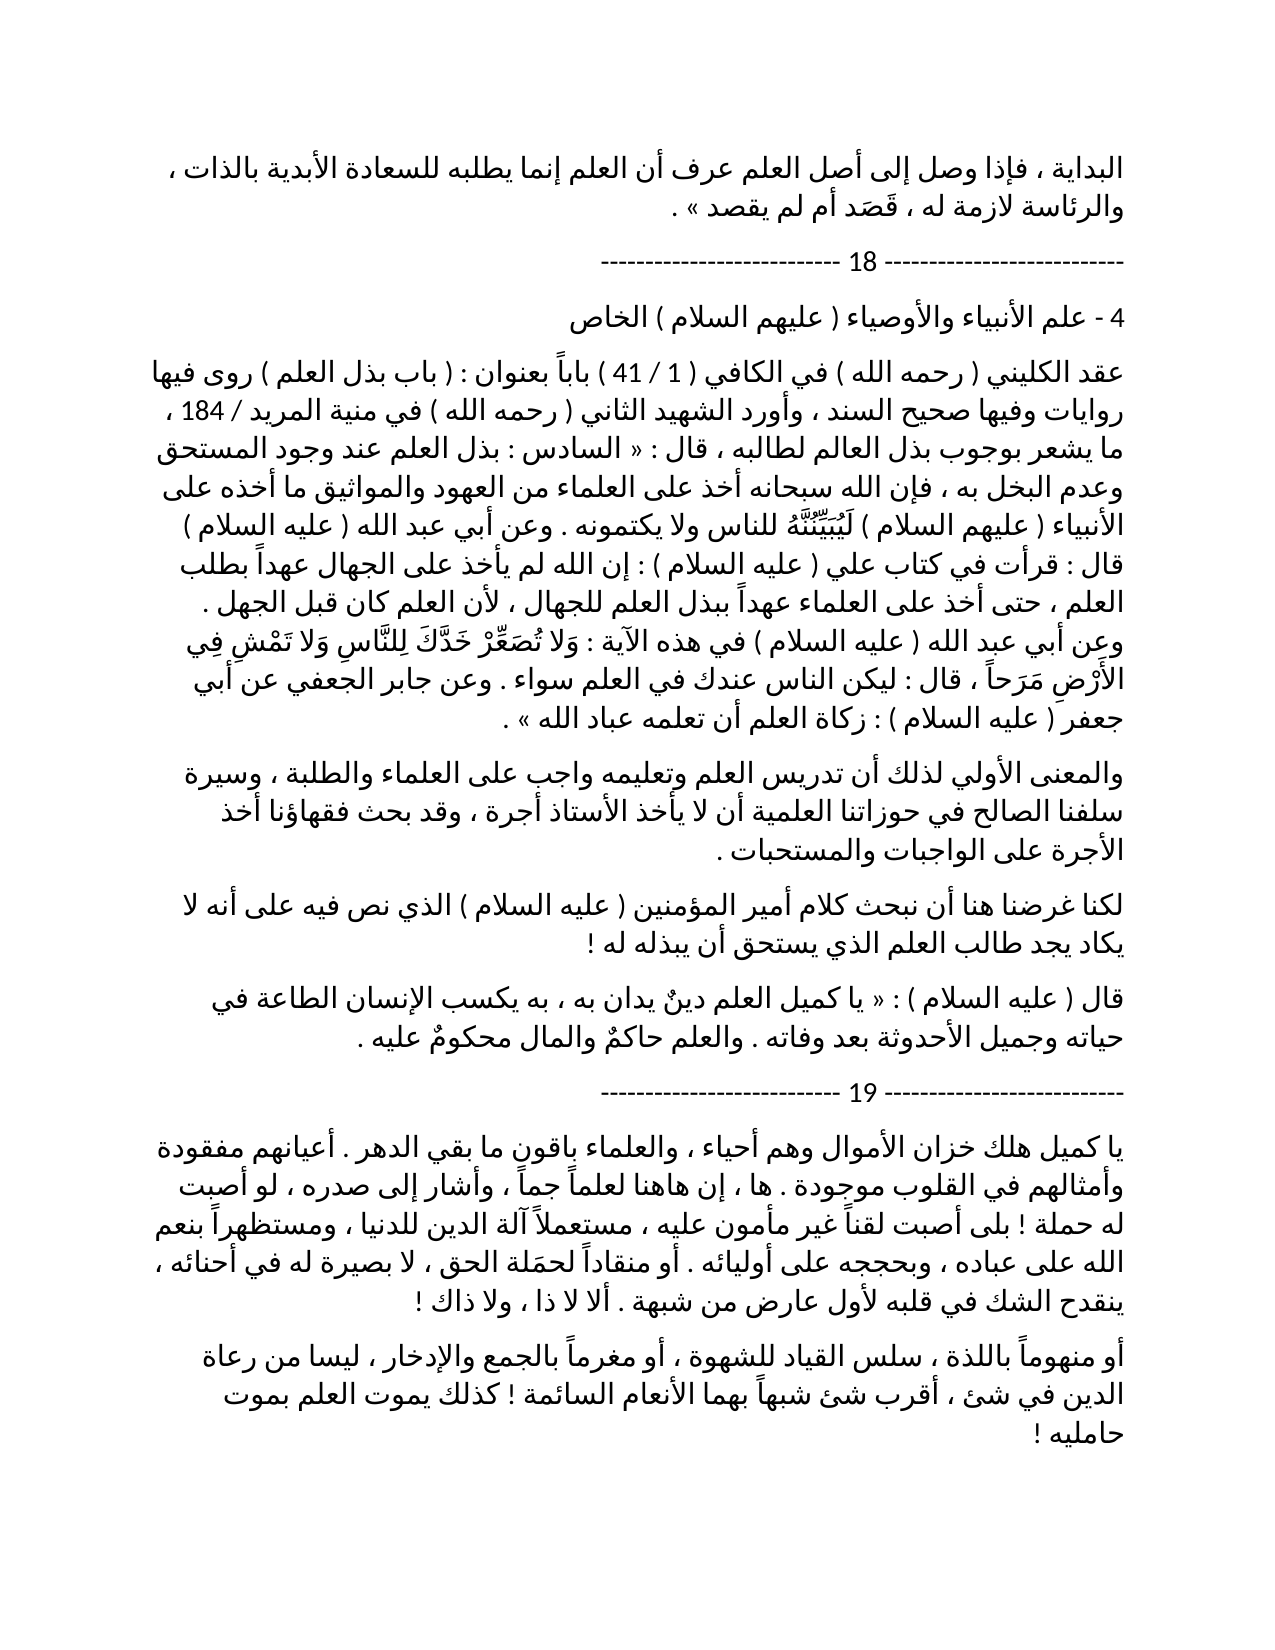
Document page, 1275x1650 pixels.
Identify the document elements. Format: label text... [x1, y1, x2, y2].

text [150, 150, 1125, 224]
text يا كميل هلك خزان الأموال وهم أحياء ، والعلماء باقون ما بقي الدهر . أعيانهم مفقودة وأمثالهم في القلوب موجودة . ها ، إن هاهنا لعلماً جماً ، وأشار إلى صدره ، لو أصبت له حملة ! بلى أصبت لقناً غير مأمون عليه ، مستعملاً آلة الدين للدنيا ، ومستظهراً بنعم الله على عباده ، وبحججه على أوليائه . أو منقاداً لحمَلة الحق ، لا بصيرة له في أحنائه ، ينقدح الشك في قلبه لأول عارض من شبهة . ألا لا ذا ، ولا ذاك ! [150, 1129, 1125, 1318]
text قال ( عليه السلام ) : « يا كميل العلم دينٌ يدان به ، به يكسب الإنسان الطاعة في حياته وجميل الأحدوثة بعد وفاته . والعلم حاكمٌ والمال محكومٌ عليه . [150, 980, 1125, 1054]
text 4 - علم الأنبياء والأوصياء ( عليهم السلام ) الخاص [150, 299, 1125, 334]
text لكنا غرضنا هنا أن نبحث كلام أمير المؤمنين ( عليه السلام ) الذي نص فيه على أنه لا يكاد يجد طالب العلم الذي يستحق أن يبذله له ! [150, 887, 1125, 961]
text عقد الكليني ( رحمه الله ) في الكافي ( 1 / 41 ) باباً بعنوان : ( باب بذل العلم ) روى فيها روايات وفيها صحيح السند ، وأورد الشهيد الثاني ( رحمه الله ) في منية المريد / 184 ، ما يشعر بوجوب بذل العالم لطالبه ، قال : « السادس : بذل العلم عند وجود المستحق وعدم البخل به ، فإن الله سبحانه أخذ على العلماء من العهود والمواثيق ما أخذه على الأنبياء ( عليهم السلام ) لَيُبَيِّنُنَّهُ للناس ولا يكتمونه . وعن أبي عبد الله ( عليه السلام ) قال : قرأت في كتاب علي ( عليه السلام ) : إن الله لم يأخذ على الجهال عهداً بطلب العلم ، حتى أخذ على العلماء عهداً ببذل العلم للجهال ، لأن العلم كان قبل الجهل . وعن أبي عبد الله ( عليه السلام ) في هذه الآية : وَلا تُصَعِّرْ خَدَّكَ لِلنَّاسِ وَلا تَمْشِ فِي الأَرْضِ مَرَحاً ، قال : ليكن الناس عندك في العلم سواء . وعن جابر الجعفي عن أبي جعفر ( عليه السلام ) : زكاة العلم أن تعلمه عباد الله » . [150, 354, 1125, 735]
text والمعنى الأولي لذلك أن تدريس العلم وتعليمه واجب على العلماء والطلبة ، وسيرة سلفنا الصالح في حوزاتنا العلمية أن لا يأخذ الأستاذ أجرة ، وقد بحث فقهاؤنا أخذ الأجرة على الواجبات والمستحبات . [150, 755, 1125, 867]
text --------------------------- 19 --------------------------- [150, 1074, 1125, 1109]
text --------------------------- 18 --------------------------- [150, 243, 1125, 279]
text أو منهوماً باللذة ، سلس القياد للشهوة ، أو مغرماً بالجمع والإدخار ، ليسا من رعاة الدين في شئ ، أقرب شئ شبهاً بهما الأنعام السائمة ! كذلك يموت العلم بموت حامليه ! [150, 1338, 1125, 1450]
